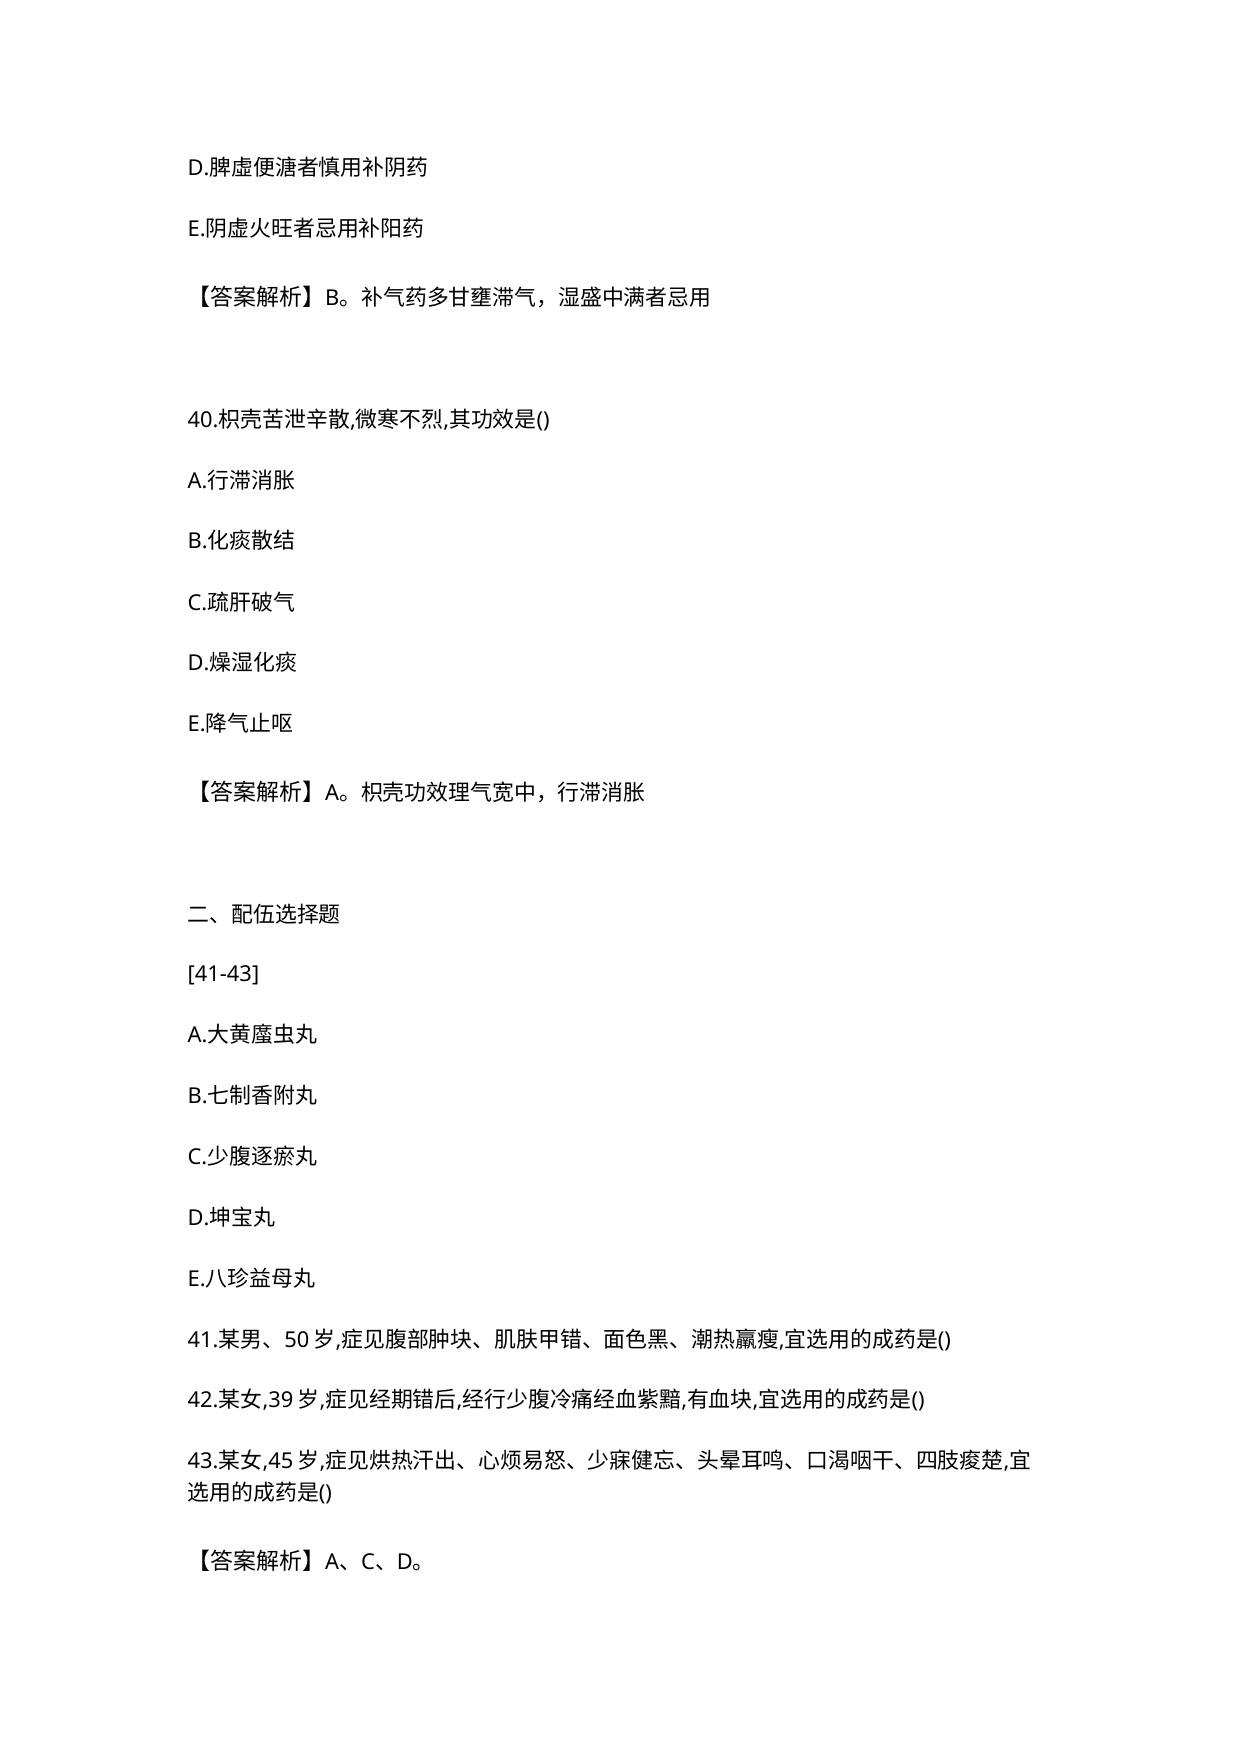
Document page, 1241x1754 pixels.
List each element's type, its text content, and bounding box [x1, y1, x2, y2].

text E.八珍益母丸 [187, 1261, 1053, 1292]
text A.行滞消胀 [187, 463, 1053, 494]
text D.坤宝丸 [187, 1200, 1053, 1231]
text 【答案解析】A、C、D。 [187, 1536, 1053, 1578]
text C.疏肝破气 [187, 584, 1053, 616]
text A.大黄䗪虫丸 [187, 1017, 1053, 1049]
text E.降气止呕 [187, 706, 1053, 738]
text B.七制香附丸 [187, 1078, 1053, 1109]
text 【答案解析】A。枳壳功效理气宽中，行滞消胀 [187, 767, 1053, 809]
text D.脾虛便溏者慎用补阴药 [187, 150, 1053, 182]
text D.燥湿化痰 [187, 645, 1053, 677]
text 43.某女,45岁,症见烘热汗出、心烦易怒、少寐健忘、头晕耳鸣、口渴咽干、四肢痠楚,宜选用的成药是() [187, 1443, 1053, 1507]
text C.少腹逐瘀丸 [187, 1139, 1053, 1171]
text [41-43] [187, 958, 1053, 988]
text 【答案解析】B。补气药多甘壅滞气，湿盛中满者忌用 [187, 272, 1053, 313]
text 40.枳壳苦泄辛散,微寒不烈,其功效是() [187, 402, 1053, 433]
text 41.某男、50岁,症见腹部肿块、肌肤甲错、面色黑、潮热羸瘦,宜选用的成药是() [187, 1322, 1053, 1353]
text B.化痰散结 [187, 523, 1053, 555]
text E.阴虚火旺者忌用补阳药 [187, 211, 1053, 243]
text 42.某女,39岁,症见经期错后,经行少腹冷痛经血紫黯,有血块,宜选用的成药是() [187, 1382, 1053, 1414]
text 二、配伍选择题 [187, 897, 1053, 929]
